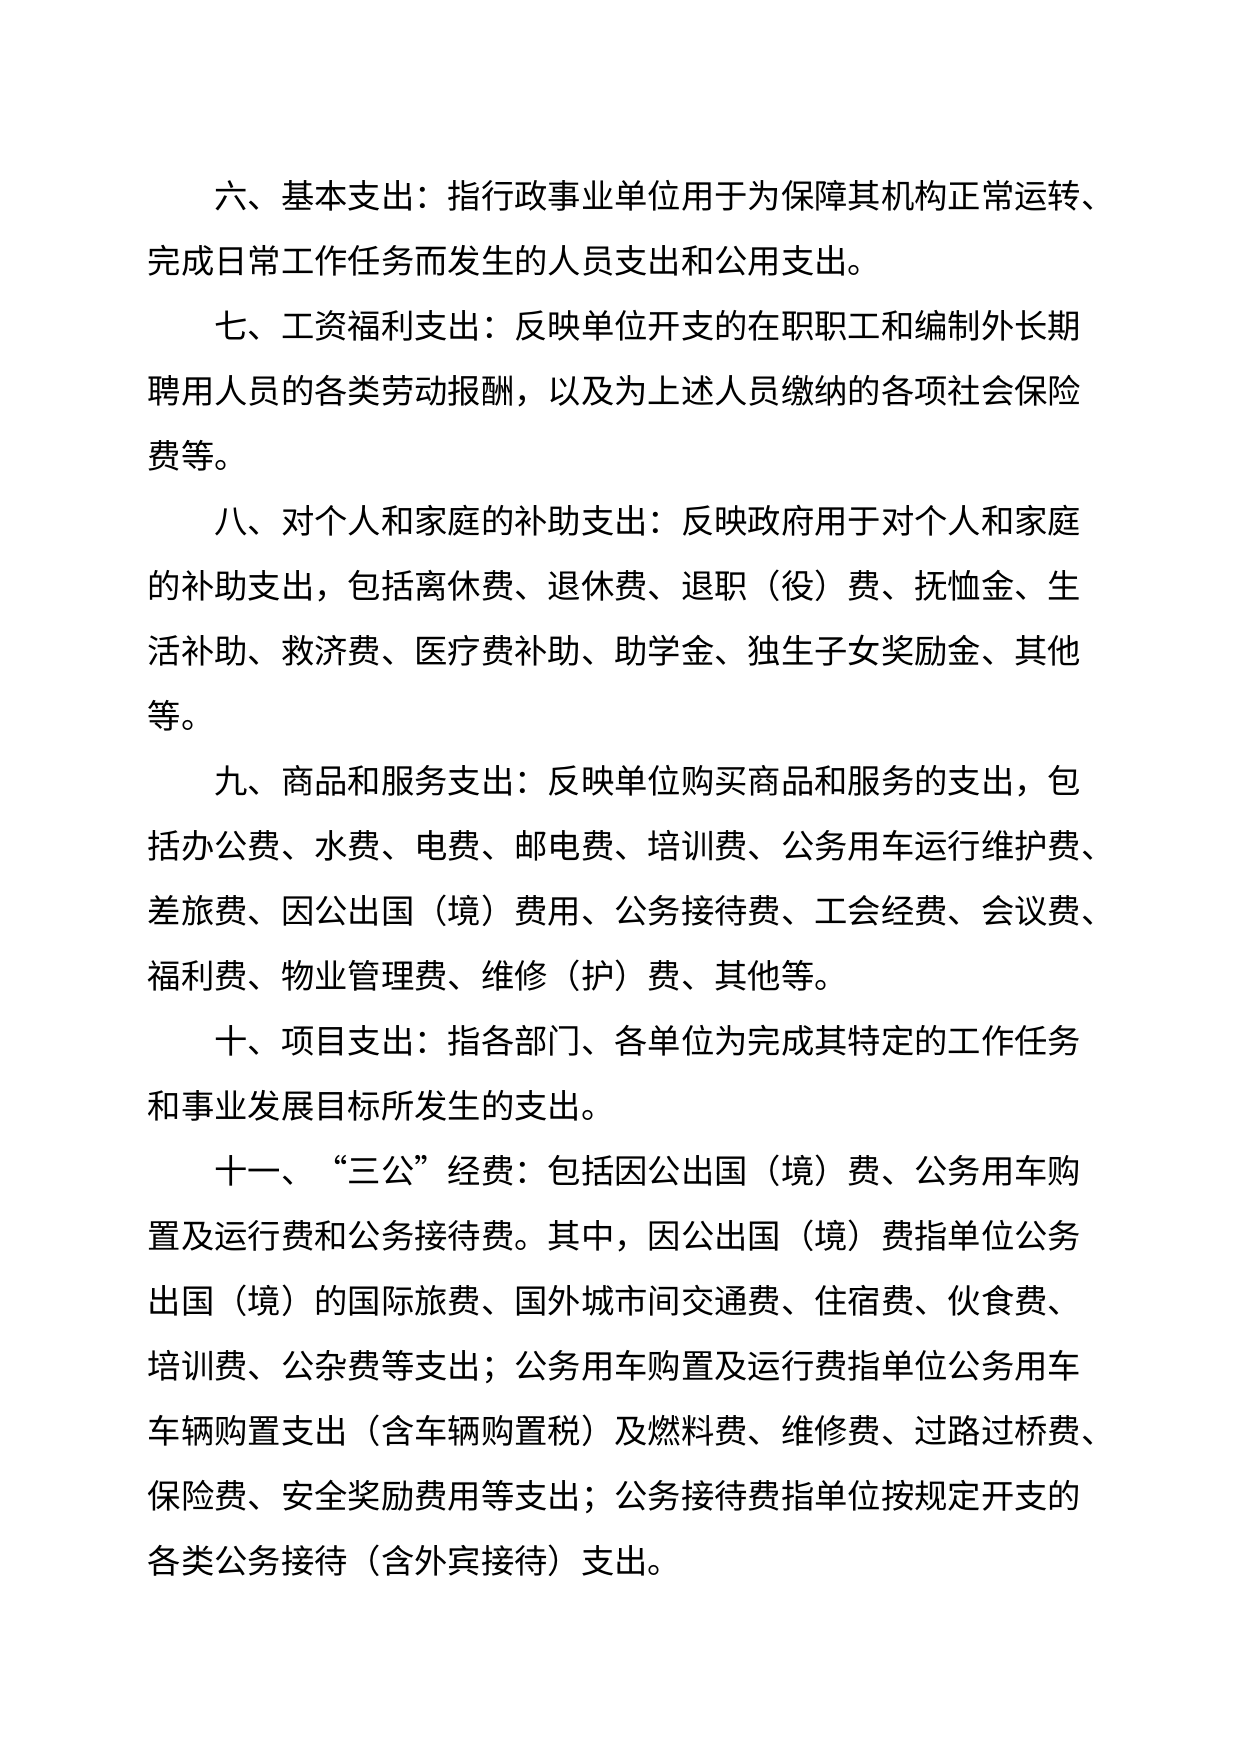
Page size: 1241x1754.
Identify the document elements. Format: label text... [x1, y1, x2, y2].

text 十一、“三公”经费：包括因公出国（境）费、公务用车购置及运行费和公务接待费。其中，因公出国（境）费指单位公务出国（境）的国际旅费、国外城市间交通费、住宿费、伙食费、培训费、公杂费等支出；公务用车购置及运行费指单位公务用车车辆购置支出（含车辆购置税）及燃料费、维修费、过路过桥费、保险费、安全奖励费用等支出；公务接待费指单位按规定开支的各类公务接待（含外宾接待）支出。 [148, 1137, 1092, 1592]
text 八、对个人和家庭的补助支出：反映政府用于对个人和家庭的补助支出，包括离休费、退休费、退职（役）费、抚恤金、生活补助、救济费、医疗费补助、助学金、独生子女奖励金、其他等。 [148, 487, 1092, 747]
text 九、商品和服务支出：反映单位购买商品和服务的支出，包括办公费、水费、电费、邮电费、培训费、公务用车运行维护费、差旅费、因公出国（境）费用、公务接待费、工会经费、会议费、福利费、物业管理费、维修（护）费、其他等。 [148, 747, 1092, 1007]
text 十、项目支出：指各部门、各单位为完成其特定的工作任务和事业发展目标所发生的支出。 [148, 1007, 1092, 1137]
text 六、基本支出：指行政事业单位用于为保障其机构正常运转、完成日常工作任务而发生的人员支出和公用支出。 [148, 162, 1092, 292]
text 七、工资福利支出：反映单位开支的在职职工和编制外长期聘用人员的各类劳动报酬，以及为上述人员缴纳的各项社会保险费等。 [148, 292, 1092, 487]
